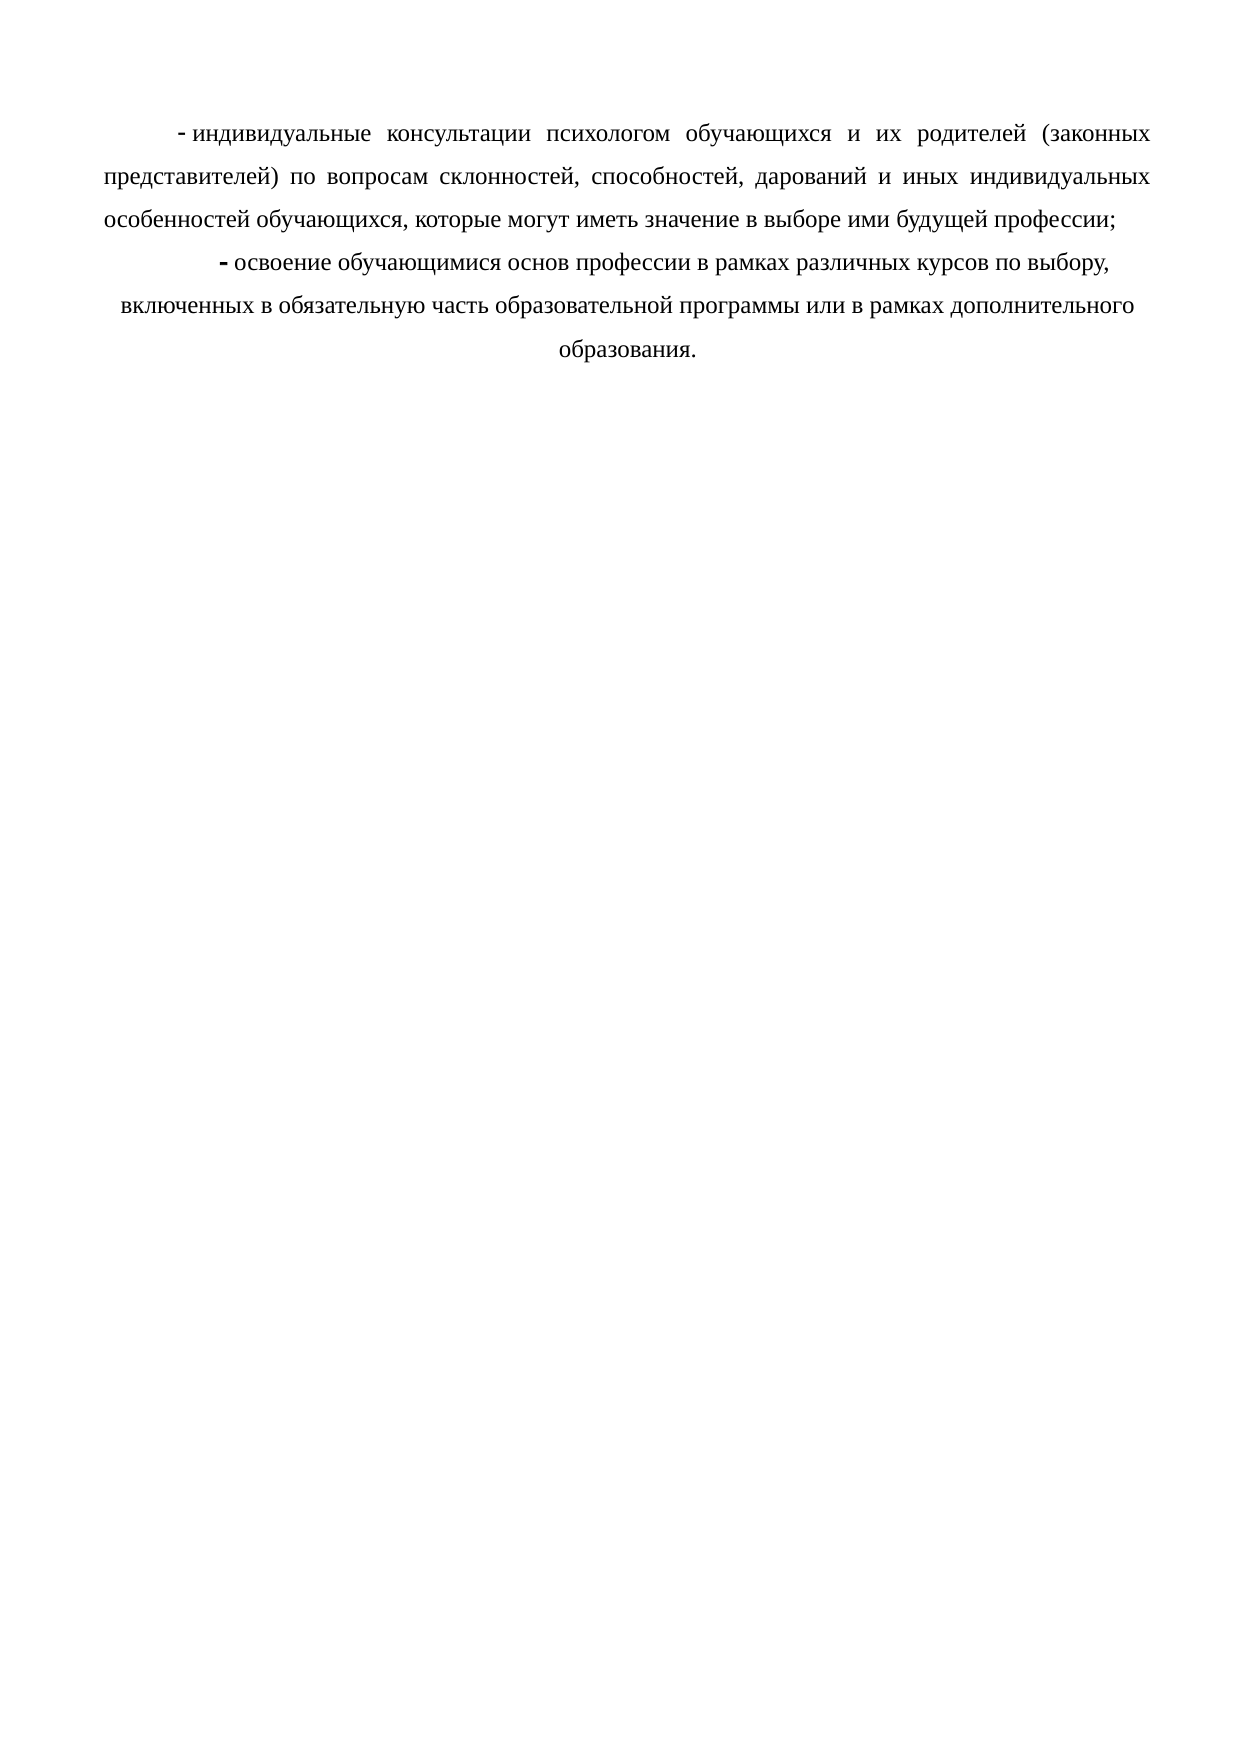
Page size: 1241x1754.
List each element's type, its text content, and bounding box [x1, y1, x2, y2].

list освоение обучающимися основ профессии в рамках различных курсов по выбору, включенных в обязательную часть образовательной программы или в рамках дополнительного образования. Раздел III. Организация воспитательной деятельности [103, 247, 1152, 362]
list индивидуальные консультации психологом обучающихся и их родителей (законных представителей) по вопросам склонностей, способностей, дарований и иных индивидуальных особенностей обучающихся, которые могут иметь значение в выборе ими будущей профессии; [103, 118, 1152, 233]
